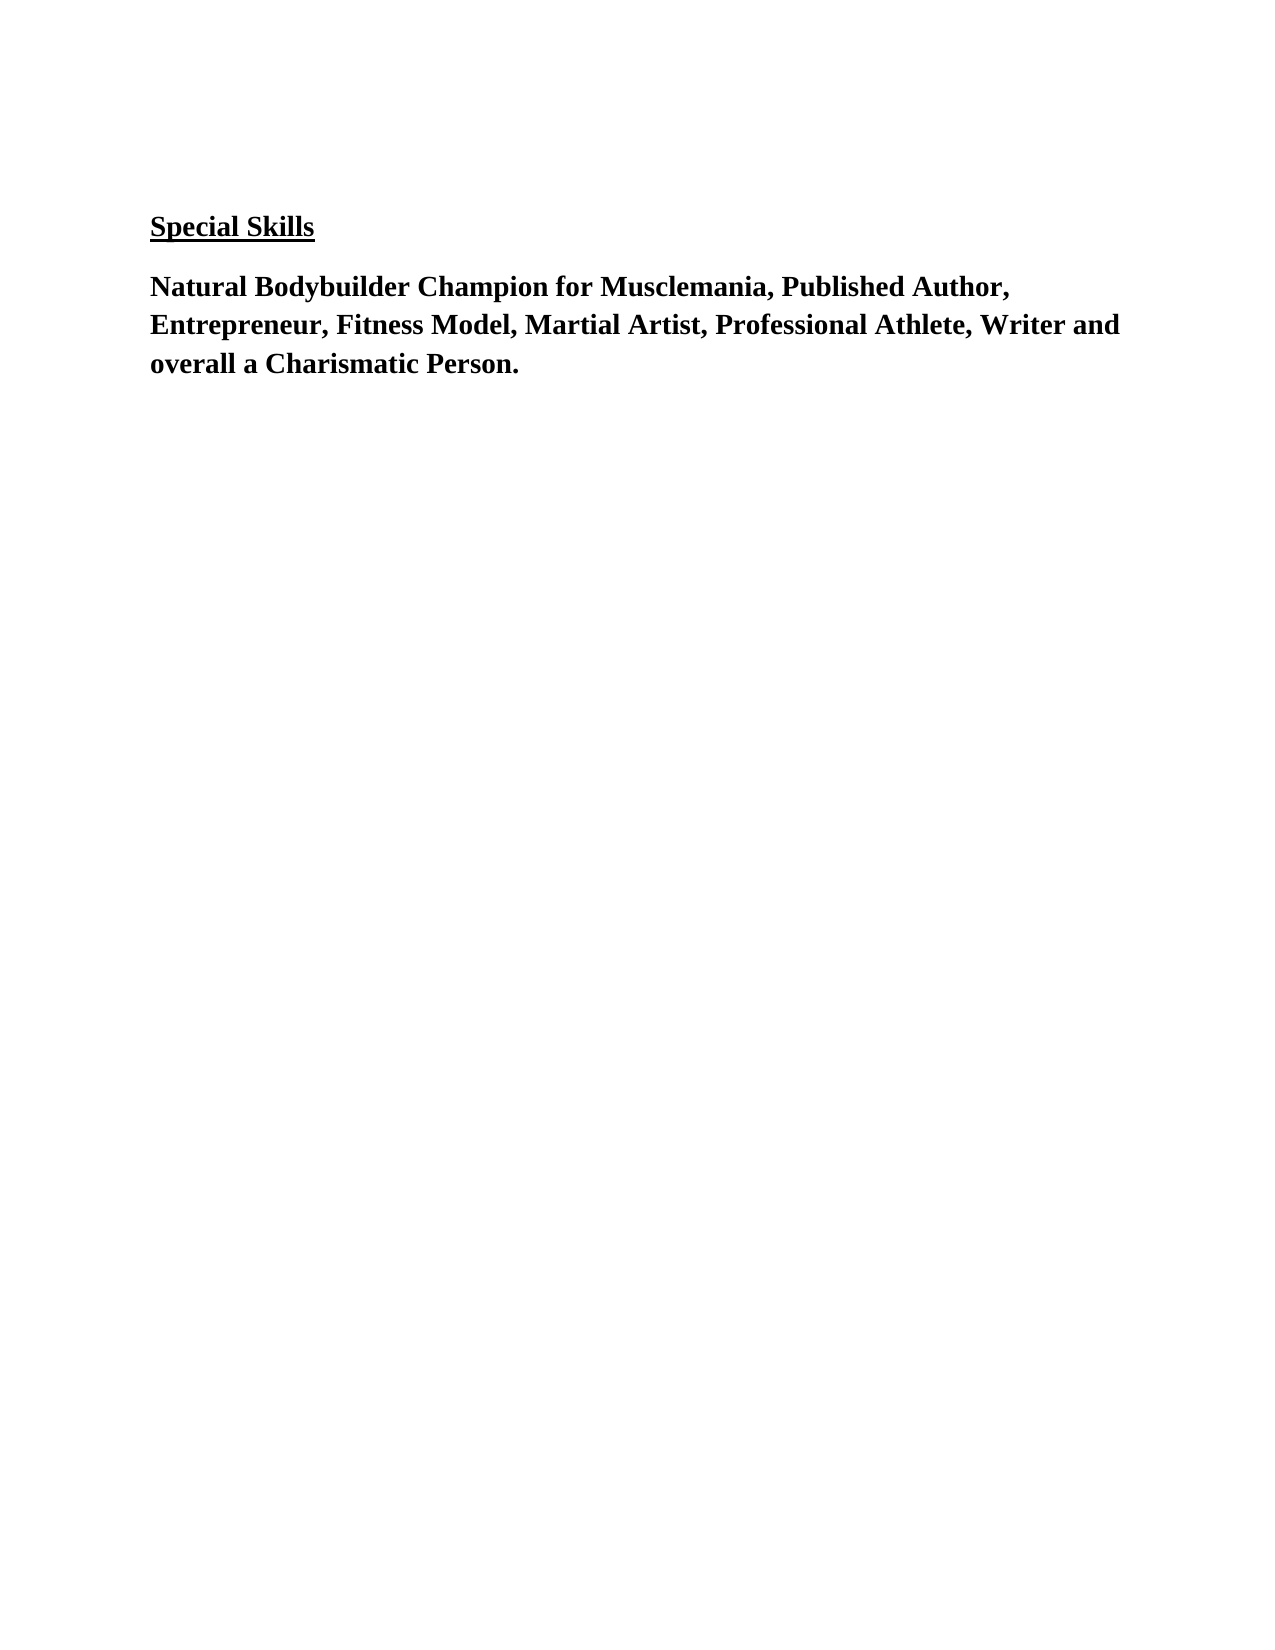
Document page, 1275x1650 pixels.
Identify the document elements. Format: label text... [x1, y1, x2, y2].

text Natural Bodybuilder Champion for Musclemania, Published Author, Entrepreneur, Fitness Model, Martial Artist, Professional Athlete, Writer and overall a Charismatic Person. [150, 269, 1125, 379]
text Special Skills [150, 209, 1125, 243]
